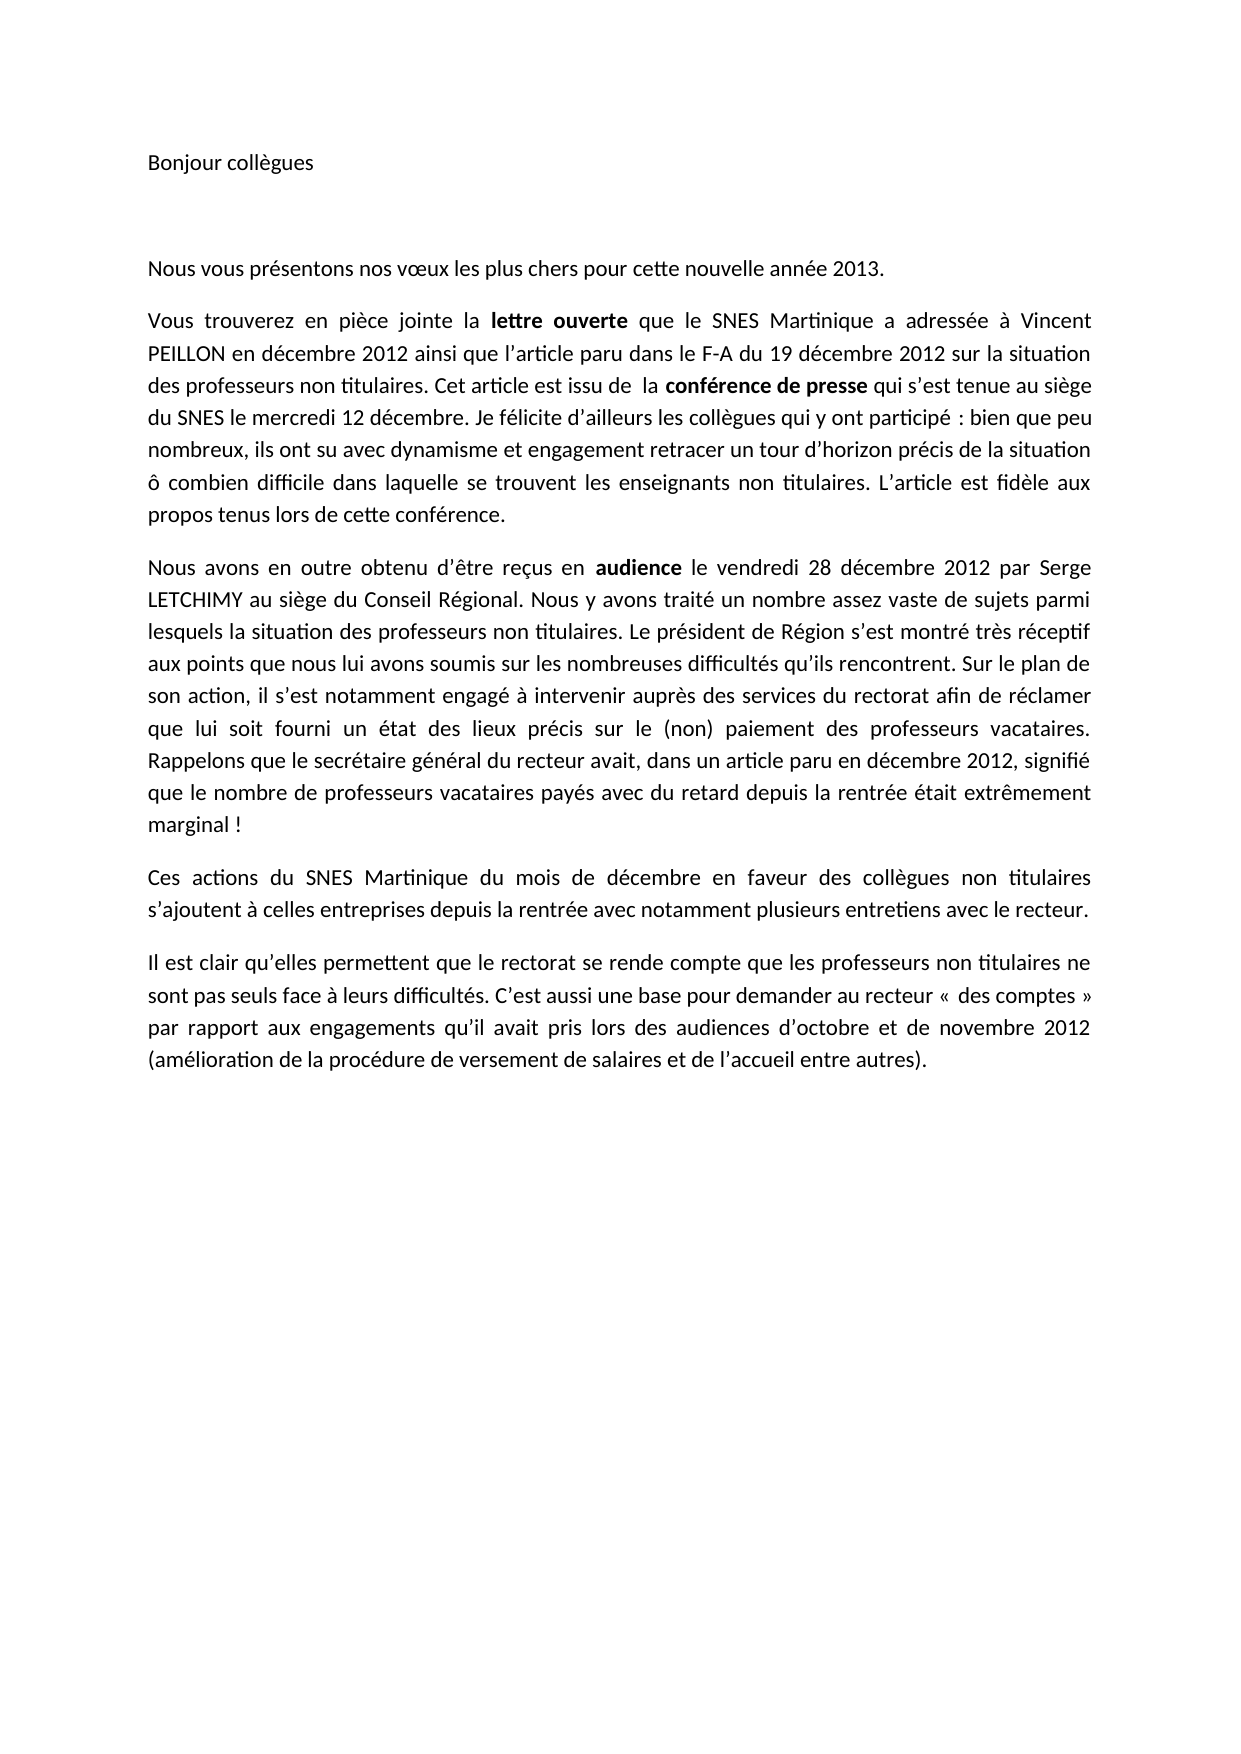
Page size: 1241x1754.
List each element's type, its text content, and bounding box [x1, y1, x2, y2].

text Vous trouverez en pièce jointe la lettre ouverte que le SNES Martinique a adressée à Vincent PEILLON en décembre 2012 ainsi que l’article paru dans le F-A du 19 décembre 2012 sur la situation des professeurs non titulaires. Cet article est issu de la conférence de presse qui s’est tenue au siège du SNES le mercredi 12 décembre. Je félicite d’ailleurs les collègues qui y ont participé : bien que peu nombreux, ils ont su avec dynamisme et engagement retracer un tour d’horizon précis de la situation ô combien difficile dans laquelle se trouvent les enseignants non titulaires. L’article est fidèle aux propos tenus lors de cette conférence. [148, 307, 1093, 528]
text Bonjour collègues [148, 148, 1093, 176]
text Nous avons en outre obtenu d’être reçus en audience le vendredi 28 décembre 2012 par Serge LETCHIMY au siège du Conseil Régional. Nous y avons traité un nombre assez vaste de sujets parmi lesquels la situation des professeurs non titulaires. Le président de Région s’est montré très réceptif aux points que nous lui avons soumis sur les nombreuses difficultés qu’ils rencontrent. Sur le plan de son action, il s’est notamment engagé à intervenir auprès des services du rectorat afin de réclamer que lui soit fourni un état des lieux précis sur le (non) paiement des professeurs vacataires. Rappelons que le secrétaire général du recteur avait, dans un article paru en décembre 2012, signifié que le nombre de professeurs vacataires payés avec du retard depuis la rentrée était extrêmement marginal ! [148, 553, 1093, 838]
text Ces actions du SNES Martinique du mois de décembre en faveur des collègues non titulaires s’ajoutent à celles entreprises depuis la rentrée avec notamment plusieurs entretiens avec le recteur. [148, 863, 1093, 923]
text Il est clair qu’elles permettent que le rectorat se rende compte que les professeurs non titulaires ne sont pas seuls face à leurs difficultés. C’est aussi une base pour demander au recteur « des comptes » par rapport aux engagements qu’il avait pris lors des audiences d’octobre et de novembre 2012 (amélioration de la procédure de versement de salaires et de l’accueil entre autres). [148, 948, 1093, 1073]
text Nous vous présentons nos vœux les plus chers pour cette nouvelle année 2013. [148, 254, 1093, 282]
